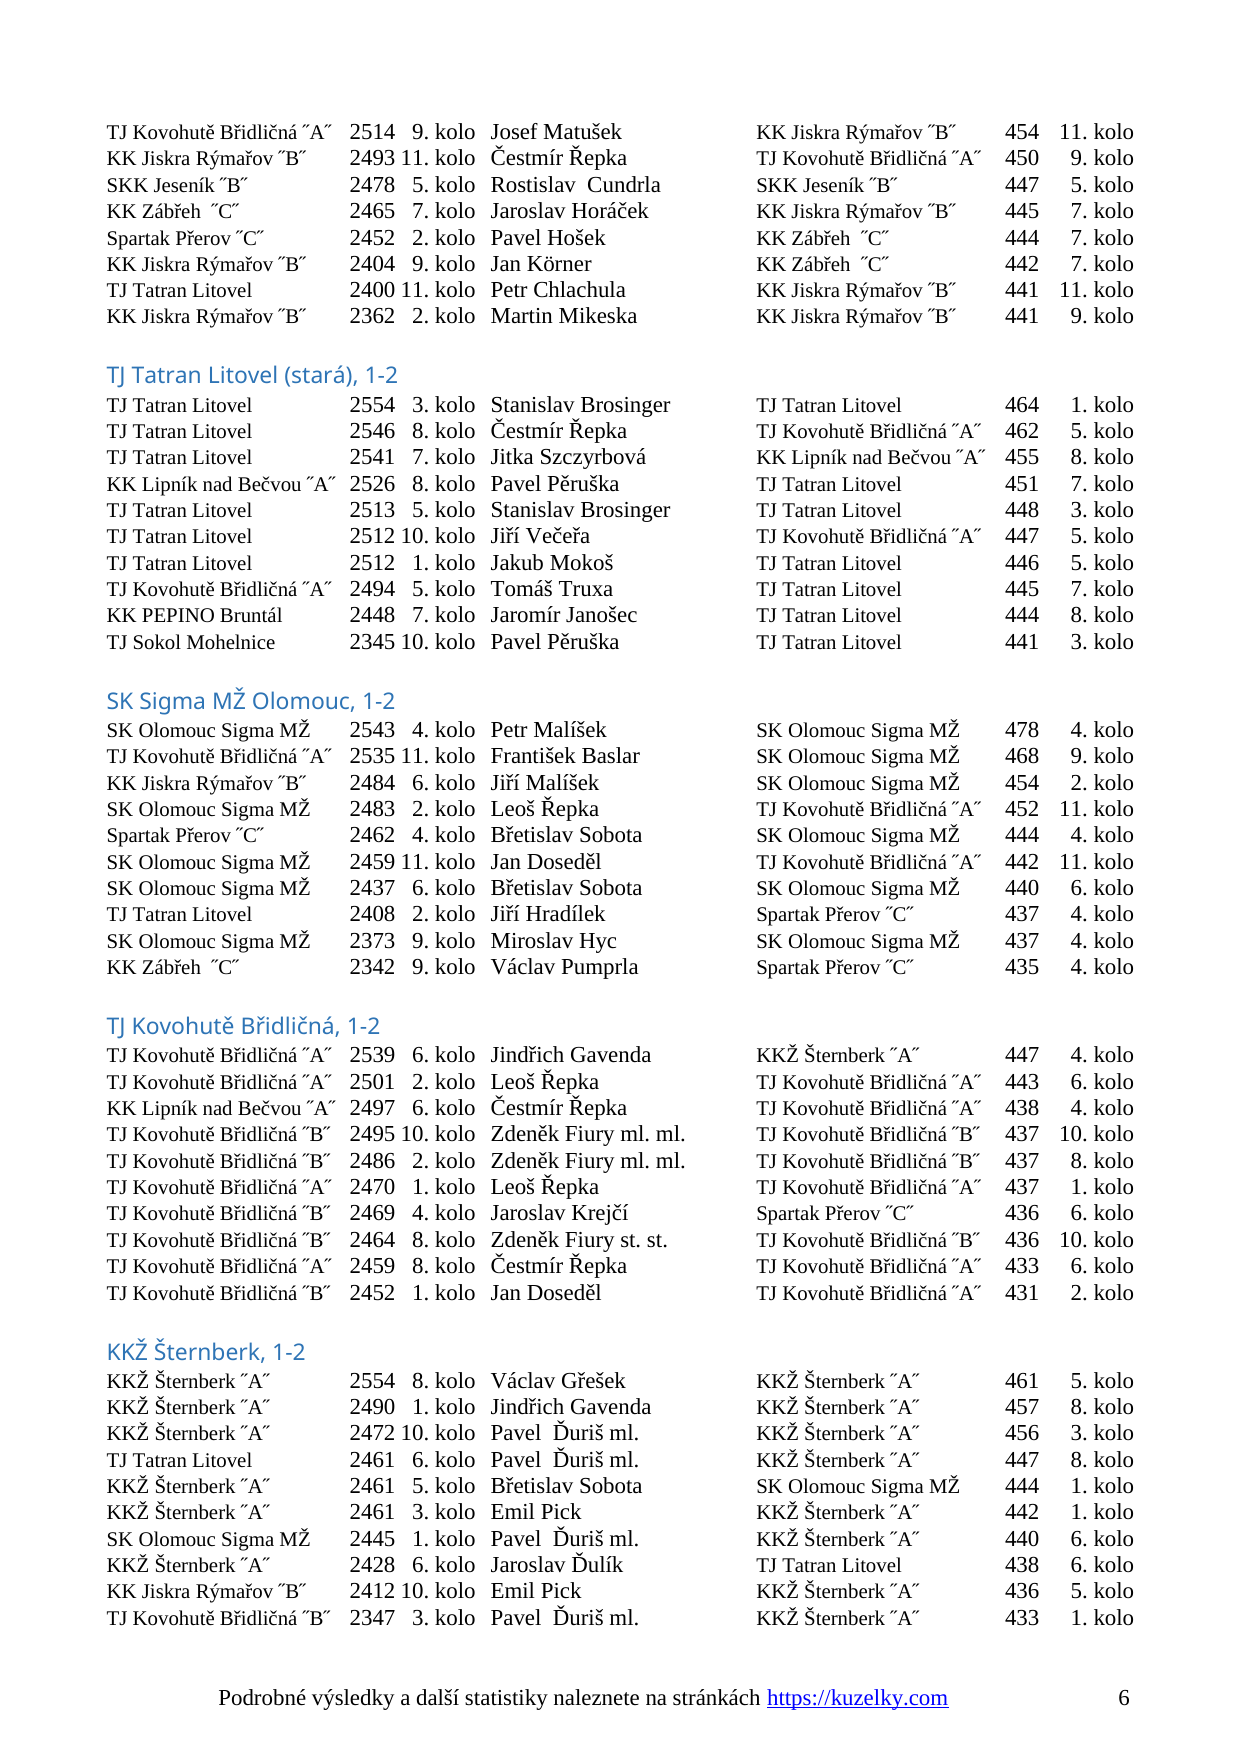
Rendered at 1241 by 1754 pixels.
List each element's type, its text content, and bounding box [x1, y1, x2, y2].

text TJ Kovohutě Břidličná ˝B˝ 2469 4. kolo Jaroslav Krejčí Spartak Přerov ˝C˝ 436 6. kolo [106, 1199, 1134, 1226]
text KKŽ Šternberk ˝A˝ 2461 3. kolo Emil Pick KKŽ Šternberk ˝A˝ 442 1. kolo [106, 1498, 1134, 1525]
text KK Zábřeh ˝C˝ 2465 7. kolo Jaroslav Horáček KK Jiskra Rýmařov ˝B˝ 445 7. kolo [106, 197, 1134, 223]
text TJ Tatran Litovel 2408 2. kolo Jiří Hradílek Spartak Přerov ˝C˝ 437 4. kolo [106, 901, 1134, 927]
text KK Jiskra Rýmařov ˝B˝ 2404 9. kolo Jan Körner KK Zábřeh ˝C˝ 442 7. kolo [106, 250, 1134, 276]
text TJ Tatran Litovel 2541 7. kolo Jitka Szczyrbová KK Lipník nad Bečvou ˝A˝ 455 8. kolo [106, 443, 1134, 470]
text KK Jiskra Rýmařov ˝B˝ 2412 10. kolo Emil Pick KKŽ Šternberk ˝A˝ 436 5. kolo [106, 1577, 1134, 1604]
text SK Olomouc Sigma MŽ 2437 6. kolo Břetislav Sobota SK Olomouc Sigma MŽ 440 6. kolo [106, 874, 1134, 901]
text SK Olomouc Sigma MŽ 2543 4. kolo Petr Malíšek SK Olomouc Sigma MŽ 478 4. kolo [106, 716, 1134, 742]
text TJ Tatran Litovel 2400 11. kolo Petr Chlachula KK Jiskra Rýmařov ˝B˝ 441 11. kolo [106, 276, 1134, 303]
text SK Olomouc Sigma MŽ 2445 1. kolo Pavel Ďuriš ml. KKŽ Šternberk ˝A˝ 440 6. kolo [106, 1525, 1134, 1551]
text KK Lipník nad Bečvou ˝A˝ 2526 8. kolo Pavel Pěruška TJ Tatran Litovel 451 7. kolo [106, 470, 1134, 496]
text TJ Kovohutě Břidličná ˝B˝ 2452 1. kolo Jan Doseděl TJ Kovohutě Břidličná ˝A˝ 431 2. kolo [106, 1278, 1134, 1305]
text TJ Tatran Litovel 2546 8. kolo Čestmír Řepka TJ Kovohutě Břidličná ˝A˝ 462 5. kolo [106, 417, 1134, 443]
subtitle SK Sigma MŽ Olomouc, 1-2 [106, 685, 1134, 716]
text KKŽ Šternberk ˝A˝ 2554 8. kolo Václav Gřešek KKŽ Šternberk ˝A˝ 461 5. kolo [106, 1367, 1134, 1393]
text KKŽ Šternberk ˝A˝ 2461 5. kolo Břetislav Sobota SK Olomouc Sigma MŽ 444 1. kolo [106, 1472, 1134, 1498]
text TJ Kovohutě Břidličná ˝A˝ 2459 8. kolo Čestmír Řepka TJ Kovohutě Břidličná ˝A˝ 433 6. kolo [106, 1252, 1134, 1278]
text KKŽ Šternberk ˝A˝ 2490 1. kolo Jindřich Gavenda KKŽ Šternberk ˝A˝ 457 8. kolo [106, 1393, 1134, 1419]
text TJ Sokol Mohelnice 2345 10. kolo Pavel Pěruška TJ Tatran Litovel 441 3. kolo [106, 628, 1134, 654]
text KK Jiskra Rýmařov ˝B˝ 2484 6. kolo Jiří Malíšek SK Olomouc Sigma MŽ 454 2. kolo [106, 769, 1134, 795]
text TJ Kovohutě Břidličná ˝B˝ 2486 2. kolo Zdeněk Fiury ml. ml. TJ Kovohutě Břidličná ˝B˝ 437 8. kolo [106, 1147, 1134, 1173]
text Spartak Přerov ˝C˝ 2462 4. kolo Břetislav Sobota SK Olomouc Sigma MŽ 444 4. kolo [106, 821, 1134, 848]
subtitle KKŽ Šternberk, 1-2 [106, 1335, 1134, 1367]
text TJ Kovohutě Břidličná ˝A˝ 2514 9. kolo Josef Matušek KK Jiskra Rýmařov ˝B˝ 454 11. kolo [106, 118, 1134, 144]
text KK Jiskra Rýmařov ˝B˝ 2362 2. kolo Martin Mikeska KK Jiskra Rýmařov ˝B˝ 441 9. kolo [106, 303, 1134, 329]
text TJ Kovohutě Břidličná ˝B˝ 2464 8. kolo Zdeněk Fiury st. st. TJ Kovohutě Břidličná ˝B˝ 436 10. kolo [106, 1226, 1134, 1252]
text TJ Kovohutě Břidličná ˝A˝ 2535 11. kolo František Baslar SK Olomouc Sigma MŽ 468 9. kolo [106, 742, 1134, 769]
text TJ Kovohutě Břidličná ˝B˝ 2347 3. kolo Pavel Ďuriš ml. KKŽ Šternberk ˝A˝ 433 1. kolo [106, 1604, 1134, 1630]
text TJ Kovohutě Břidličná ˝A˝ 2501 2. kolo Leoš Řepka TJ Kovohutě Břidličná ˝A˝ 443 6. kolo [106, 1068, 1134, 1094]
text TJ Tatran Litovel 2513 5. kolo Stanislav Brosinger TJ Tatran Litovel 448 3. kolo [106, 496, 1134, 522]
text KK PEPINO Bruntál 2448 7. kolo Jaromír Janošec TJ Tatran Litovel 444 8. kolo [106, 602, 1134, 628]
text TJ Tatran Litovel 2554 3. kolo Stanislav Brosinger TJ Tatran Litovel 464 1. kolo [106, 391, 1134, 417]
text SK Olomouc Sigma MŽ 2459 11. kolo Jan Doseděl TJ Kovohutě Břidličná ˝A˝ 442 11. kolo [106, 848, 1134, 874]
text KK Lipník nad Bečvou ˝A˝ 2497 6. kolo Čestmír Řepka TJ Kovohutě Břidličná ˝A˝ 438 4. kolo [106, 1094, 1134, 1120]
text KK Zábřeh ˝C˝ 2342 9. kolo Václav Pumprla Spartak Přerov ˝C˝ 435 4. kolo [106, 953, 1134, 979]
text TJ Tatran Litovel 2512 10. kolo Jiří Večeřa TJ Kovohutě Břidličná ˝A˝ 447 5. kolo [106, 522, 1134, 549]
text TJ Kovohutě Břidličná ˝A˝ 2470 1. kolo Leoš Řepka TJ Kovohutě Břidličná ˝A˝ 437 1. kolo [106, 1173, 1134, 1199]
subtitle TJ Kovohutě Břidličná, 1-2 [106, 1010, 1134, 1041]
text TJ Kovohutě Břidličná ˝A˝ 2494 5. kolo Tomáš Truxa TJ Tatran Litovel 445 7. kolo [106, 575, 1134, 602]
text KKŽ Šternberk ˝A˝ 2428 6. kolo Jaroslav Ďulík TJ Tatran Litovel 438 6. kolo [106, 1551, 1134, 1577]
text TJ Kovohutě Břidličná ˝A˝ 2539 6. kolo Jindřich Gavenda KKŽ Šternberk ˝A˝ 447 4. kolo [106, 1041, 1134, 1068]
text SKK Jeseník ˝B˝ 2478 5. kolo Rostislav Cundrla SKK Jeseník ˝B˝ 447 5. kolo [106, 171, 1134, 197]
text KK Jiskra Rýmařov ˝B˝ 2493 11. kolo Čestmír Řepka TJ Kovohutě Břidličná ˝A˝ 450 9. kolo [106, 144, 1134, 171]
text SK Olomouc Sigma MŽ 2373 9. kolo Miroslav Hyc SK Olomouc Sigma MŽ 437 4. kolo [106, 927, 1134, 953]
text TJ Tatran Litovel 2512 1. kolo Jakub Mokoš TJ Tatran Litovel 446 5. kolo [106, 549, 1134, 575]
text TJ Kovohutě Břidličná ˝B˝ 2495 10. kolo Zdeněk Fiury ml. ml. TJ Kovohutě Břidličná ˝B˝ 437 10. kolo [106, 1120, 1134, 1147]
subtitle TJ Tatran Litovel (stará), 1-2 [106, 359, 1134, 391]
text Spartak Přerov ˝C˝ 2452 2. kolo Pavel Hošek KK Zábřeh ˝C˝ 444 7. kolo [106, 223, 1134, 250]
text TJ Tatran Litovel 2461 6. kolo Pavel Ďuriš ml. KKŽ Šternberk ˝A˝ 447 8. kolo [106, 1446, 1134, 1472]
text KKŽ Šternberk ˝A˝ 2472 10. kolo Pavel Ďuriš ml. KKŽ Šternberk ˝A˝ 456 3. kolo [106, 1419, 1134, 1446]
text SK Olomouc Sigma MŽ 2483 2. kolo Leoš Řepka TJ Kovohutě Břidličná ˝A˝ 452 11. kolo [106, 795, 1134, 821]
